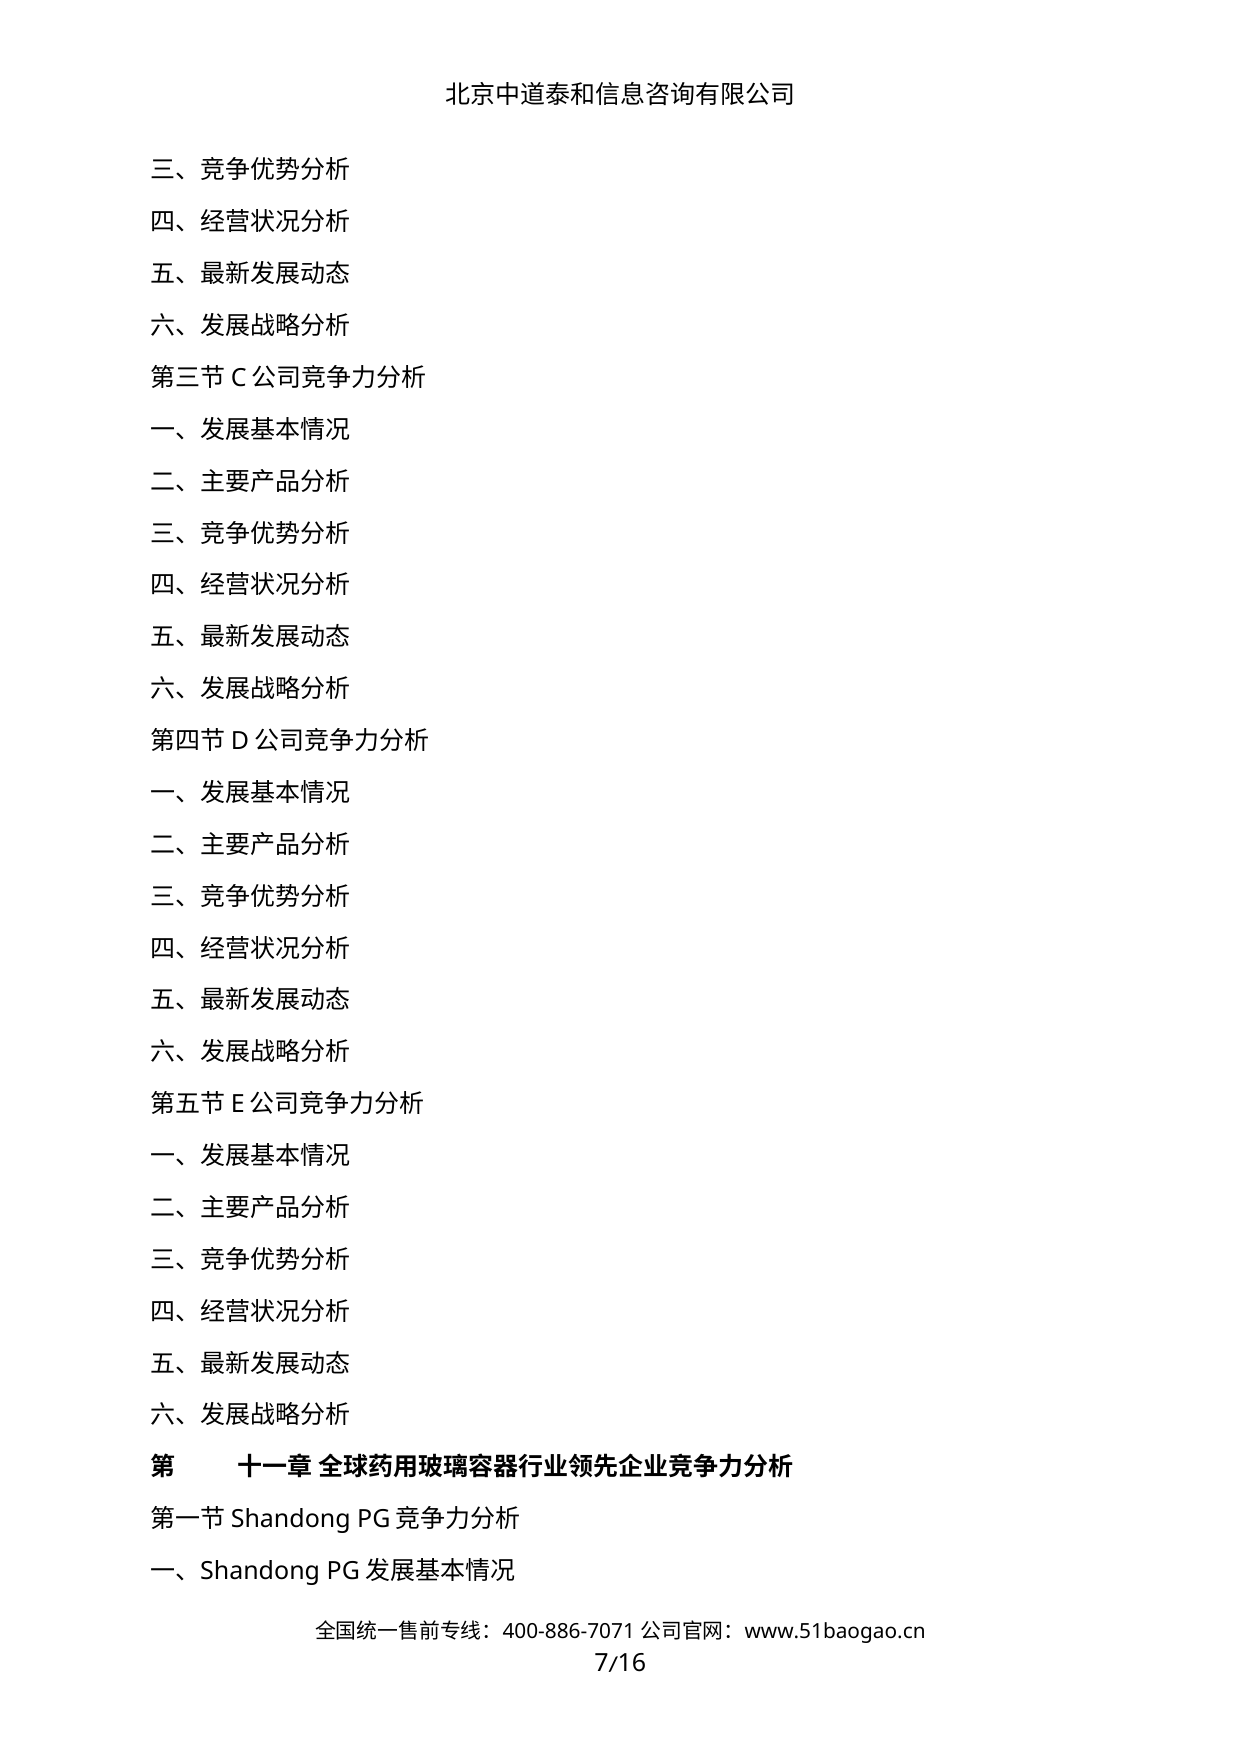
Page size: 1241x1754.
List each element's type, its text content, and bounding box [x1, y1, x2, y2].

text 四、经营状况分析 [150, 565, 1090, 601]
text 一、发展基本情况 [150, 409, 1090, 446]
text 六、发展战略分析 [150, 1032, 1090, 1068]
text 第三节 C公司竞争力分析 [150, 357, 1090, 394]
text 六、发展战略分析 [150, 669, 1090, 705]
text 五、最新发展动态 [150, 1343, 1090, 1379]
text 第 十一章 全球药用玻璃容器行业领先企业竞争力分析 [150, 1447, 1090, 1483]
text 三、竞争优势分析 [150, 876, 1090, 912]
text 四、经营状况分析 [150, 928, 1090, 964]
text 五、最新发展动态 [150, 980, 1090, 1016]
text 一、发展基本情况 [150, 772, 1090, 809]
text 五、最新发展动态 [150, 617, 1090, 653]
text 二、主要产品分析 [150, 1187, 1090, 1224]
text 二、主要产品分析 [150, 824, 1090, 861]
text 第一节 Shandong PG竞争力分析 [150, 1499, 1090, 1535]
text 六、发展战略分析 [150, 1395, 1090, 1431]
text 三、竞争优势分析 [150, 1239, 1090, 1276]
text 四、经营状况分析 [150, 1291, 1090, 1327]
text 五、最新发展动态 [150, 254, 1090, 290]
text 三、竞争优势分析 [150, 513, 1090, 549]
text 二、主要产品分析 [150, 461, 1090, 497]
text 第五节 E公司竞争力分析 [150, 1084, 1090, 1120]
text 一、Shandong PG发展基本情况 [150, 1551, 1090, 1587]
text 一、发展基本情况 [150, 1136, 1090, 1172]
text 六、发展战略分析 [150, 306, 1090, 342]
text 第四节 D公司竞争力分析 [150, 721, 1090, 757]
text 四、经营状况分析 [150, 202, 1090, 238]
text 三、竞争优势分析 [150, 150, 1090, 186]
